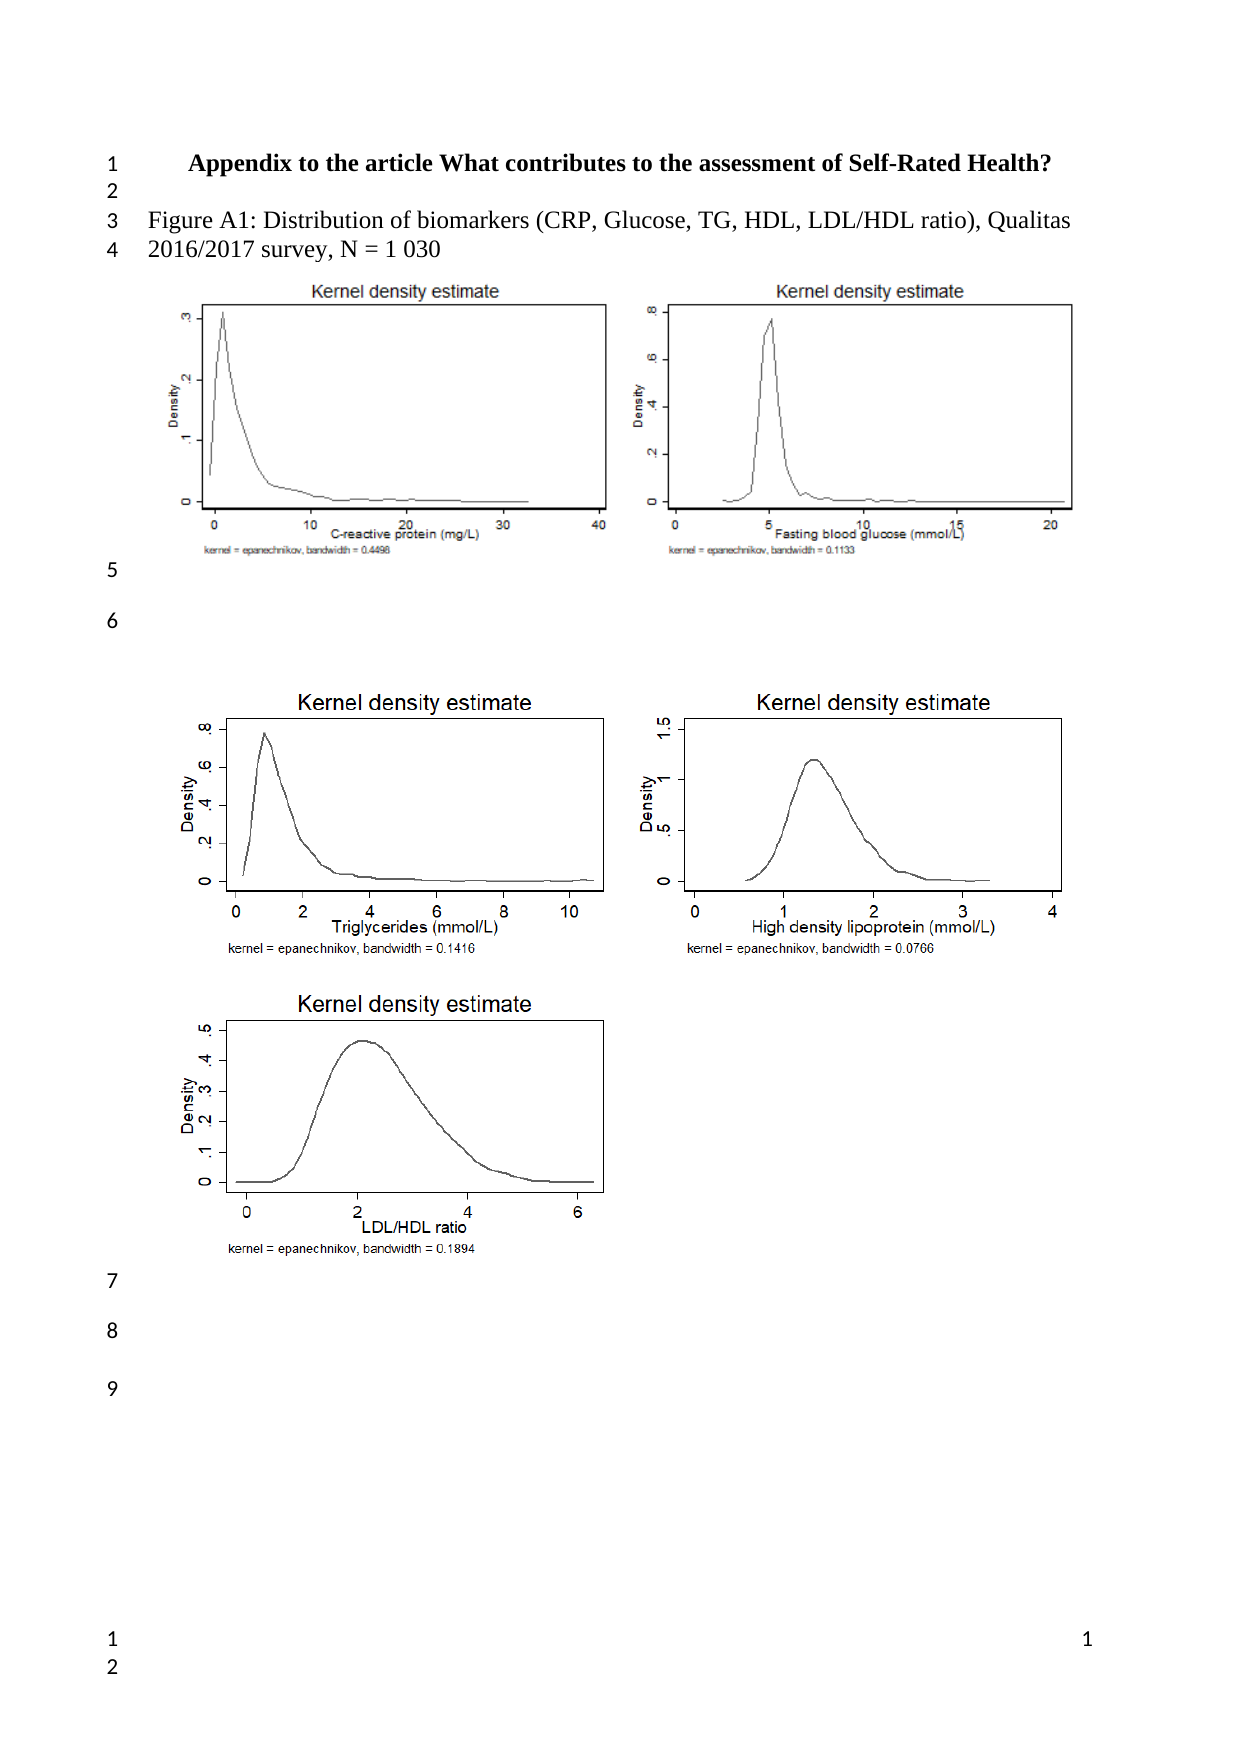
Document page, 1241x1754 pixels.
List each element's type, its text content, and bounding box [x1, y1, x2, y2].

picture [147, 658, 1093, 1289]
text Appendix to the article What contributes to the assessment of Self-Rated Health? [148, 148, 1093, 176]
picture [147, 262, 1093, 578]
text Figure A1: Distribution of biomarkers (CRP, Glucose, TG, HDL, LDL/HDL ratio), Qualitas 2016/2017 survey, N = 1 030 [148, 205, 1093, 262]
